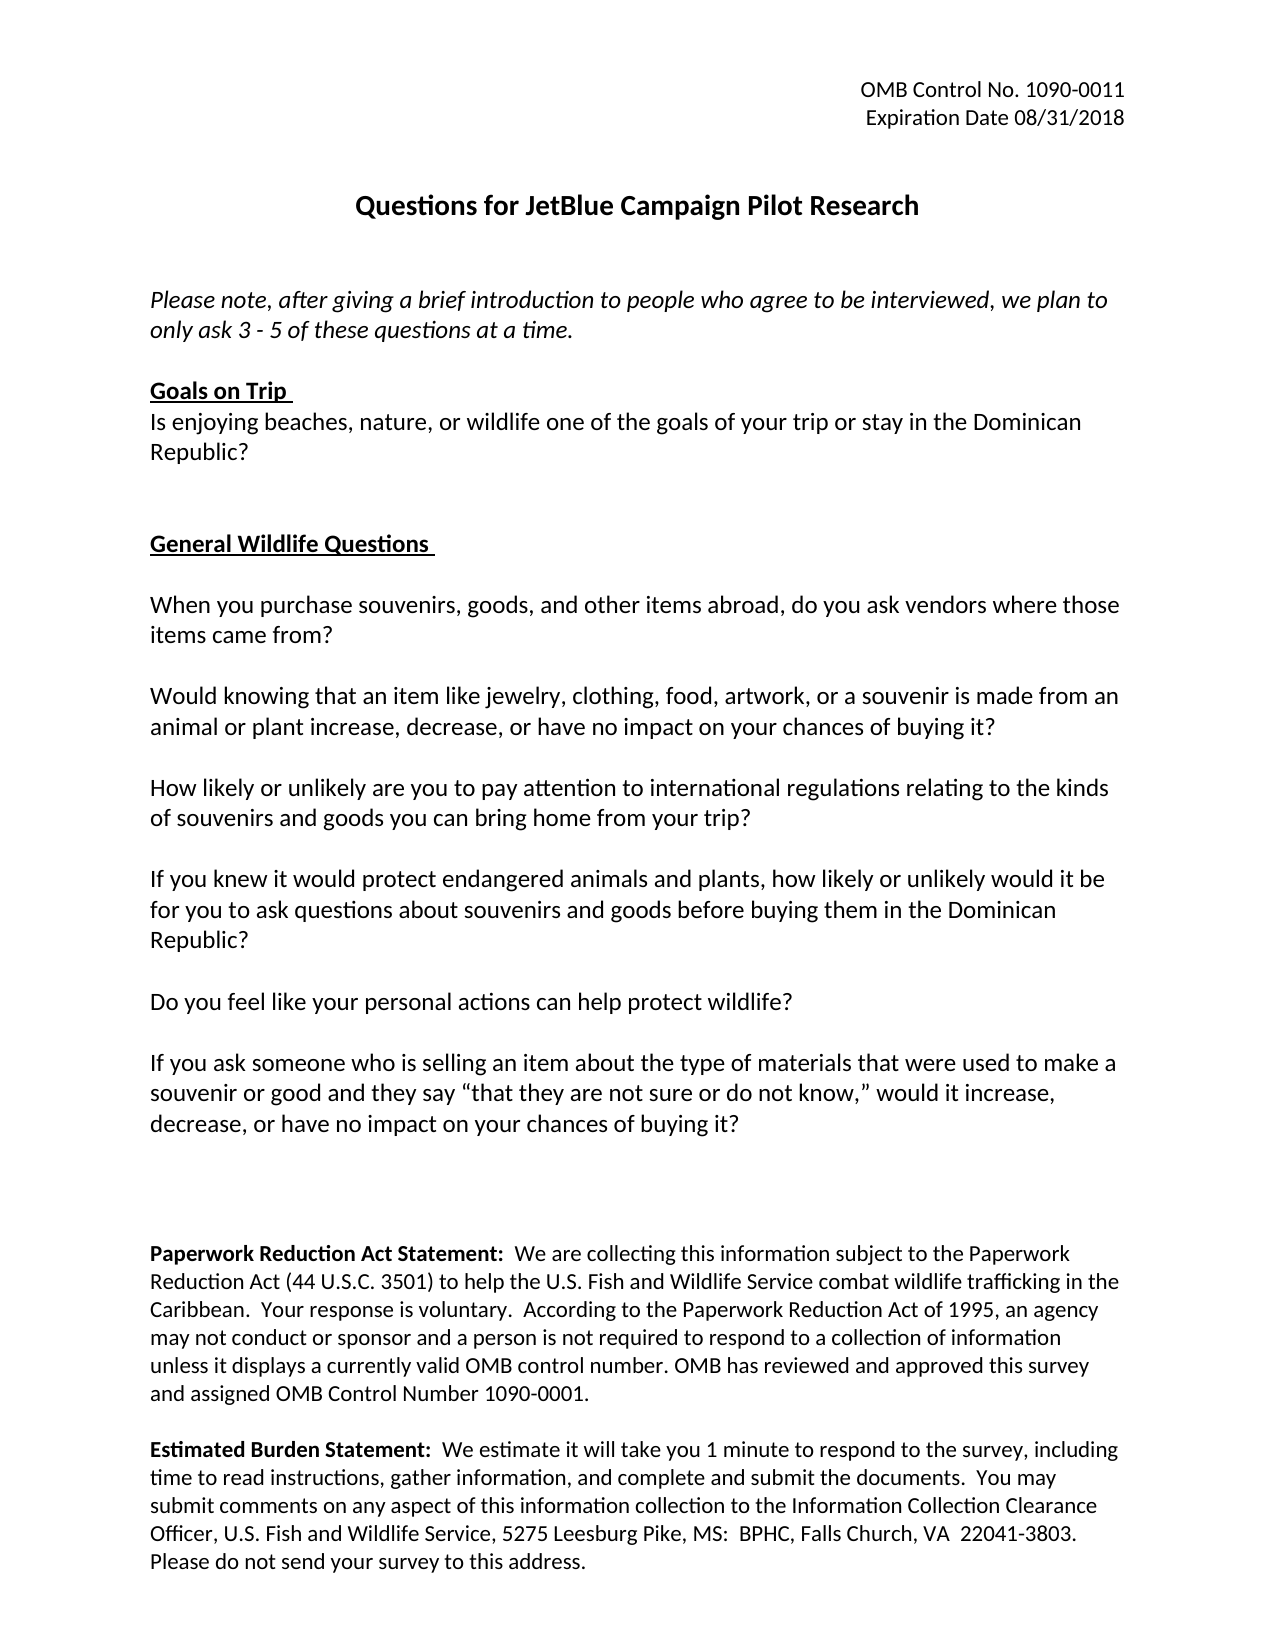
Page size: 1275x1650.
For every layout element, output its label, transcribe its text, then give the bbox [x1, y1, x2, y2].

text Goals on Trip [150, 375, 1125, 406]
text When you purchase souvenirs, goods, and other items abroad, do you ask vendors where those items came from? [150, 589, 1125, 650]
text If you knew it would protect endangered animals and plants, how likely or unlikely would it be for you to ask questions about souvenirs and goods before buying them in the Dominican Republic? [150, 864, 1125, 955]
text Questions for JetBlue Campaign Pilot Research [150, 187, 1125, 223]
text General Wildlife Questions [150, 528, 1125, 558]
text Do you feel like your personal actions can help protect wildlife? [150, 986, 1125, 1016]
text Please note, after giving a brief introduction to people who agree to be interviewed, we plan to only ask 3 - 5 of these questions at a time. [150, 284, 1125, 345]
text Would knowing that an item like jewelry, clothing, food, artwork, or a souvenir is made from an animal or plant increase, decrease, or have no impact on your chances of buying it? [150, 681, 1125, 742]
text If you ask someone who is selling an item about the type of materials that were used to make a souvenir or good and they say “that they are not sure or do not know,” would it increase, decrease, or have no impact on your chances of buying it? [150, 1047, 1125, 1197]
text Is enjoying beaches, nature, or wildlife one of the goals of your trip or stay in the Dominican Republic? [150, 406, 1125, 467]
text How likely or unlikely are you to pay attention to international regulations relating to the kinds of souvenirs and goods you can bring home from your trip? [150, 772, 1125, 833]
